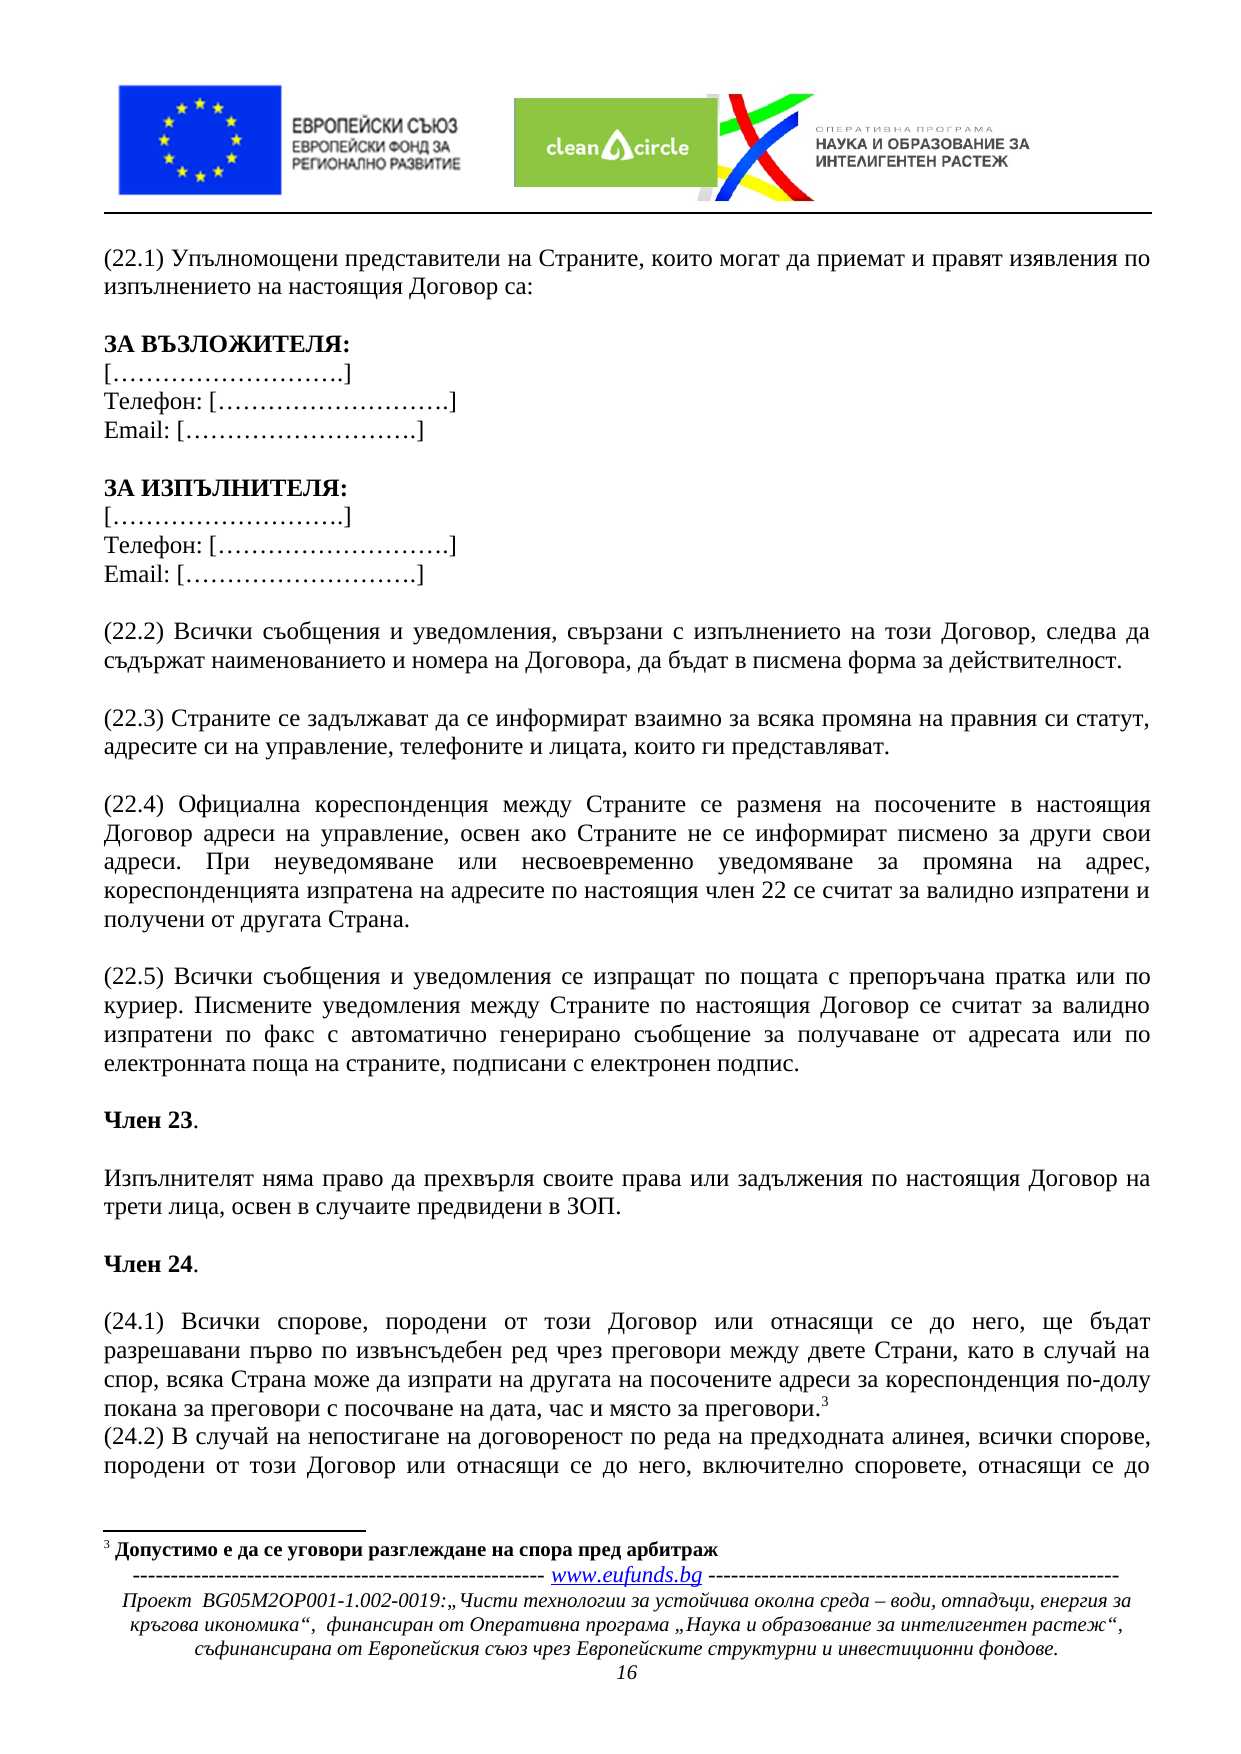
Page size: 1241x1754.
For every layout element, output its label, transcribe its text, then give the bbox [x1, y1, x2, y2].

text (24.1) Всички спорове, породени от този Договор или отнасящи се до него, ще бъдат разрешавани първо по извънсъдебен ред чрез преговори между двете Страни, като в случай на спор, всяка Страна може да изпрати на другата на посочените адреси за кореспонденция по-долу покана за преговори с посочване на дата, час и място за преговори. [103, 1306, 1152, 1421]
text ЗА ИЗПЪЛНИТЕЛЯ: [103, 473, 1152, 501]
text [……………………….] [103, 358, 1152, 386]
text (22.2) Всички съобщения и уведомления, свързани с изпълнението на този Договор, следва да съдържат наименованието и номера на Договора, да бъдат в писмена форма за действителност. [103, 616, 1152, 674]
text (22.3) Страните се задължават да се информират взаимно за всяка промяна на правния си статут, адресите си на управление, телефоните и лицата, които ги представляват. [103, 703, 1152, 760]
text (22.4) Официална кореспонденция между Страните се разменя на посочените в настоящия Договор адреси на управление, освен ако Страните не се информират писмено за други свои адреси. При неуведомяване или несвоевременно уведомяване за промяна на адрес, кореспонденцията изпратена на адресите по настоящия член 22 се считат за валидно изпратени и получени от другата Страна. [103, 789, 1152, 933]
text (22.5) Всички съобщения и уведомления се изпращат по пощата с препоръчана пратка или по куриер. Писмените уведомления между Страните по настоящия Договор се считат за валидно изпратени по факс с автоматично генерирано съобщение за получаване от адресата или по електронната поща на страните, подписани с електронен подпис. [103, 961, 1152, 1076]
text Email: [……………………….] [103, 559, 1152, 588]
text [……………………….] [103, 501, 1152, 530]
text Член 23. [103, 1105, 1152, 1134]
text Изпълнителят няма право да прехвърля своите права или задължения по настоящия Договор на трети лица, освен в случаите предвидени в ЗОП. [103, 1163, 1152, 1220]
text Email: [……………………….] [103, 415, 1152, 444]
text Телефон: [……………………….] [103, 530, 1152, 559]
picture [514, 74, 1049, 211]
text (22.1) Упълномощени представители на Страните, които могат да приемат и правят изявления по изпълнението на настоящия Договор са: [103, 243, 1152, 300]
text Телефон: [……………………….] [103, 386, 1152, 415]
text ЗА ВЪЗЛОЖИТЕЛЯ: [103, 329, 1152, 358]
picture [103, 73, 492, 211]
text Член 24. [103, 1249, 1152, 1278]
